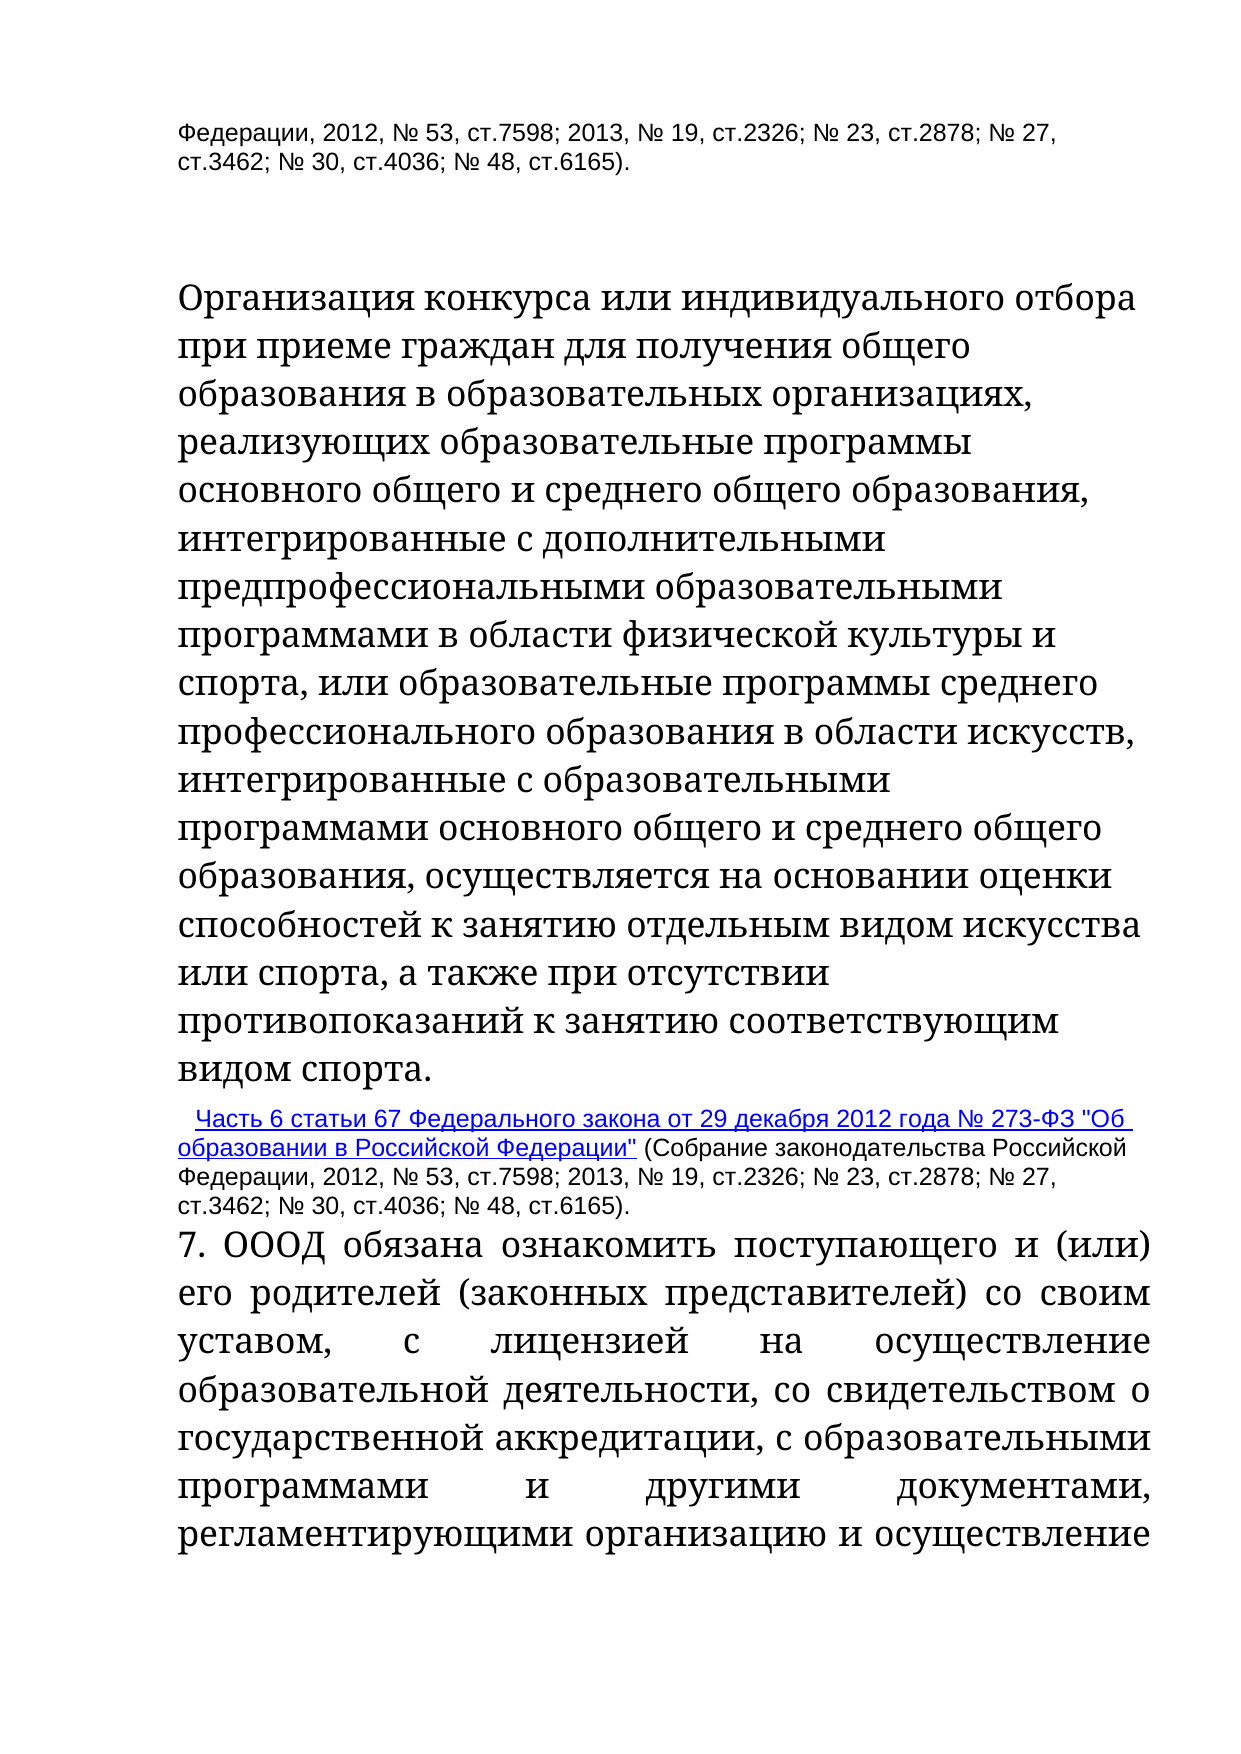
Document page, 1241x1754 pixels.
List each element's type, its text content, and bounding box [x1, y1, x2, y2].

text Организация конкурса или индивидуального отбора при приеме граждан для получения общего образования в образовательных организациях, реализующих образовательные программы основного общего и среднего общего образования, интегрированные с дополнительными предпрофессиональными образовательными программами в области физической культуры и спорта, или образовательные программы среднего профессионального образования в области искусств, интегрированные с образовательными программами основного общего и среднего общего образования, осуществляется на основании оценки способностей к занятию отдельным видом искусства или спорта, а также при отсутствии противопоказаний к занятию соответствующим видом спорта. [177, 176, 1152, 1092]
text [177, 118, 1152, 176]
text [177, 1219, 1152, 1557]
text Часть 6 статьи 67 Федерального закона от 29 декабря 2012 года № 273-ФЗ "Об образовании в Российской Федерации" (Собрание законодательства Российской Федерации, 2012, № 53, ст.7598; 2013, № 19, ст.2326; № 23, ст.2878; № 27, ст.3462; № 30, ст.4036; № 48, ст.6165). [177, 1092, 1152, 1219]
